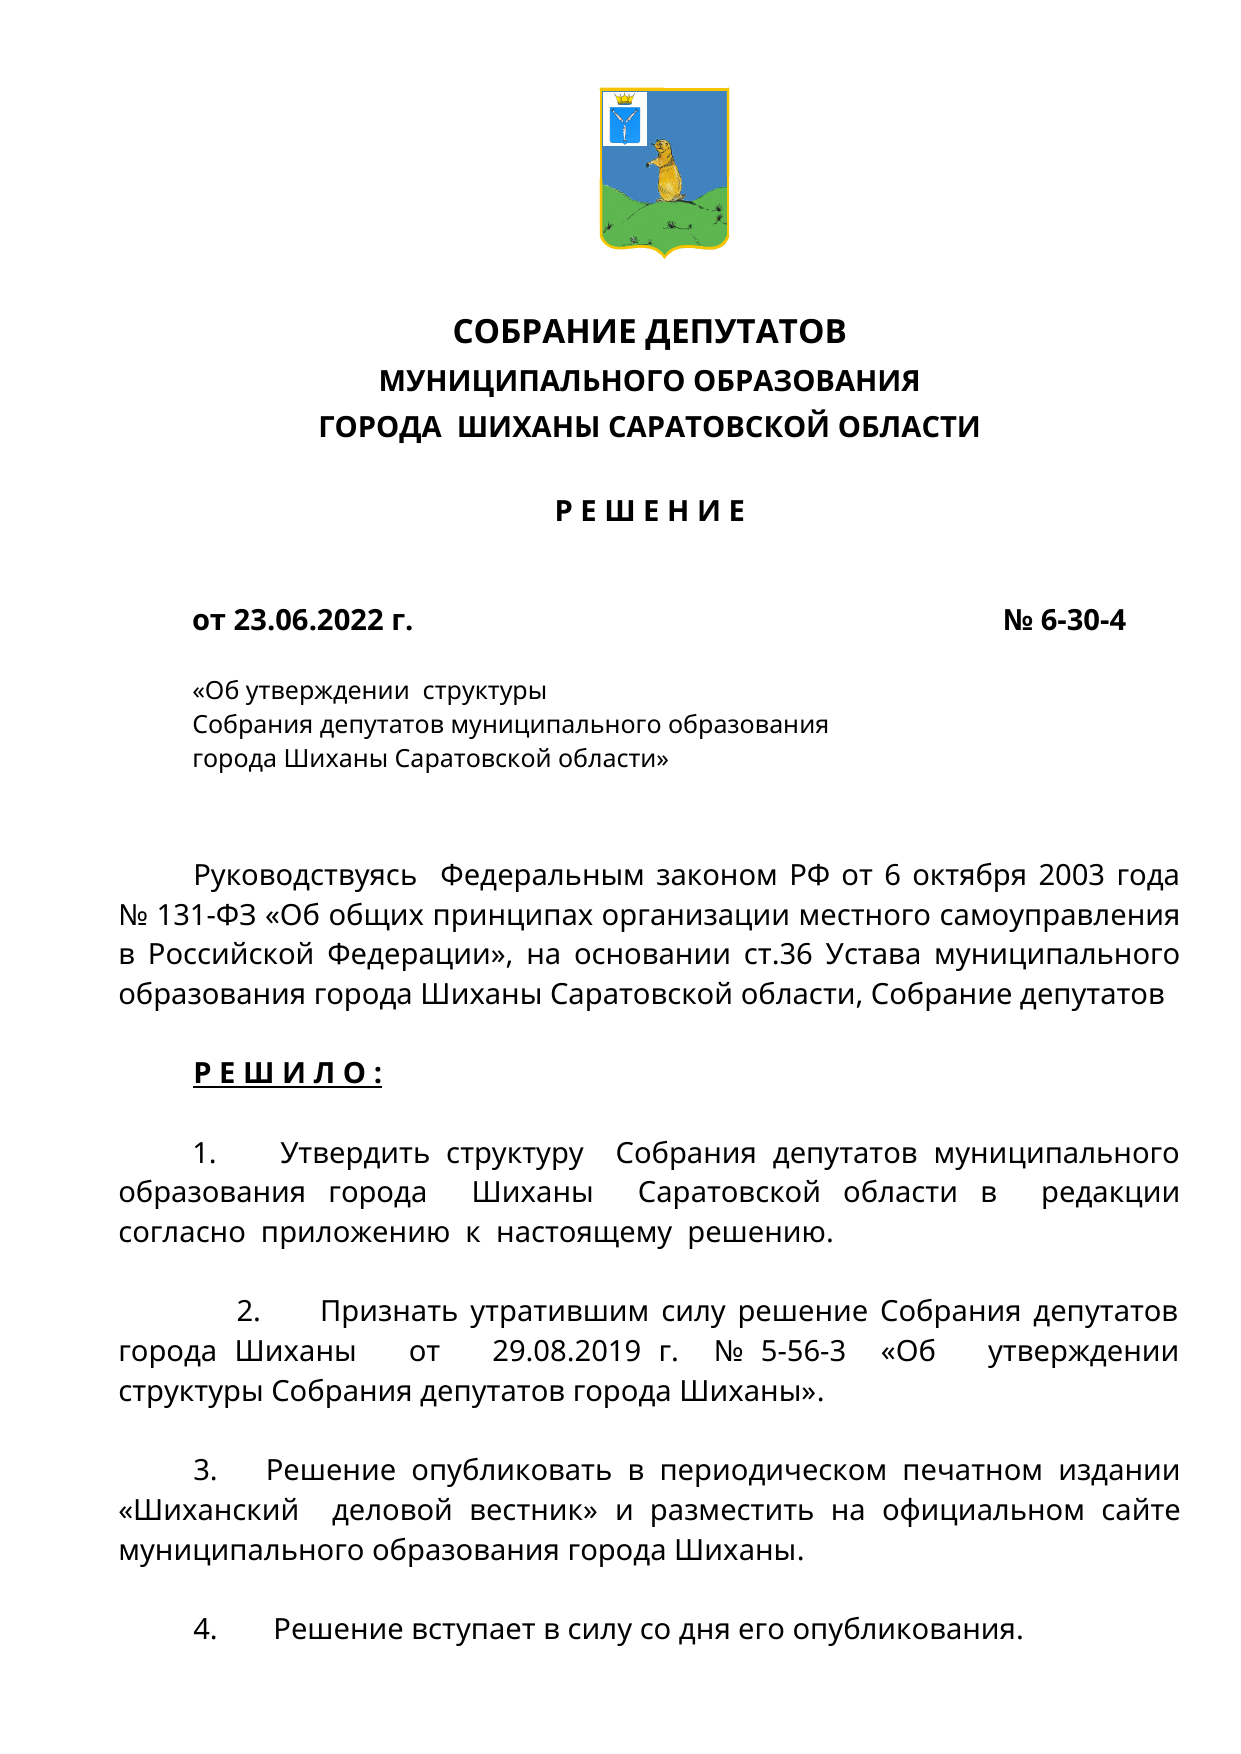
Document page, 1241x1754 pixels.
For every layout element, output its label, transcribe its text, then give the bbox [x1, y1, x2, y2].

text Руководствуясь Федеральным законом РФ от 6 октября 2003 года № 131-ФЗ «Об общих принципах организации местного самоуправления в Российской Федерации», на основании ст.36 Устава муниципального образования города Шиханы Саратовской области, Собрание депутатов [118, 854, 1181, 1013]
text Собрания депутатов муниципального образования [118, 707, 1181, 741]
text 1. Утвердить структуру Собрания депутатов муниципального образования города Шиханы Саратовской области в редакции согласно приложению к настоящему решению. [118, 1132, 1181, 1251]
text СОБРАНИЕ ДЕПУТАТОВ [118, 308, 1181, 353]
text ГОРОДА ШИХАНЫ САРАТОВСКОЙ ОБЛАСТИ [118, 406, 1181, 446]
text Р Е Ш И Л О : [118, 1052, 1181, 1092]
text МУНИЦИПАЛЬНОГО ОБРАЗОВАНИЯ [118, 360, 1181, 400]
text города Шиханы Саратовской области» [118, 741, 1181, 775]
picture [603, 92, 647, 146]
list Решение вступает в силу со дня его опубликования. [118, 1608, 1181, 1648]
text «Об утверждении структуры [118, 672, 1181, 707]
text Р Е Ш Е Н И Е [118, 491, 1181, 530]
list Решение опубликовать в периодическом печатном издании «Шиханский деловой вестник» и разместить на официальном сайте муниципального образования города Шиханы. [118, 1449, 1181, 1568]
text от 23.06.2022 г. № 6-30-4 [118, 599, 1181, 638]
text 2. Признать утратившим силу решение Собрания депутатов города Шиханы от 29.08.2019 г. № 5-56-3 «Об утверждении структуры Собрания депутатов города Шиханы». [118, 1291, 1181, 1410]
